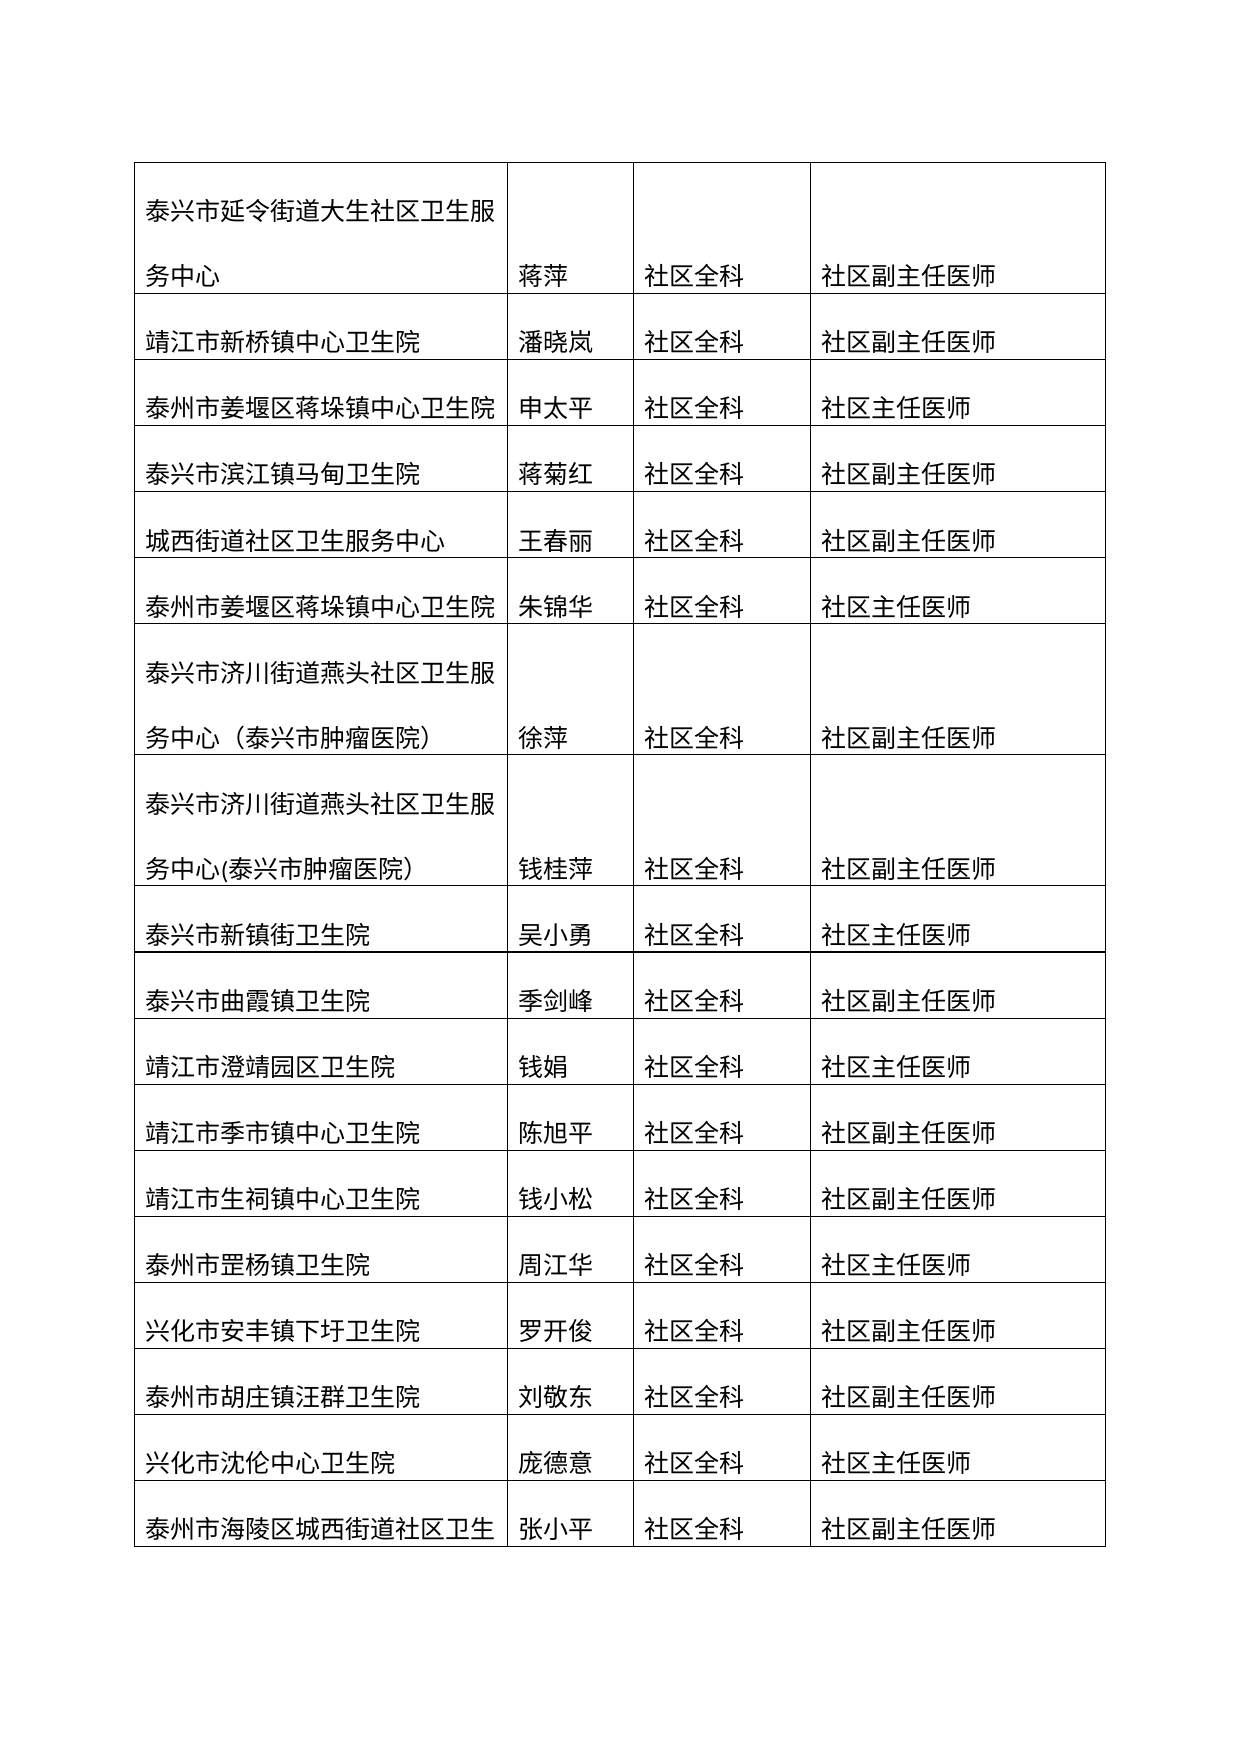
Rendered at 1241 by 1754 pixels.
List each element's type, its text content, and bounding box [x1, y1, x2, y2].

table_cell 社区副主任医师 [811, 953, 1105, 1017]
table_cell 周江华 [508, 1217, 633, 1282]
table_cell 庞德意 [508, 1415, 633, 1480]
table_cell 社区主任医师 [811, 1019, 1105, 1083]
table_cell 社区全科 [634, 755, 810, 885]
table_cell 社区全科 [634, 360, 810, 425]
table_cell 罗开俊 [508, 1283, 633, 1348]
table_cell 泰州市罡杨镇卫生院 [135, 1217, 507, 1282]
table_cell 社区全科 [634, 1349, 810, 1414]
table_cell 社区全科 [634, 1217, 810, 1282]
table_cell 社区全科 [634, 294, 810, 359]
table_cell 泰兴市新镇街卫生院 [135, 886, 507, 951]
table_cell 朱锦华 [508, 558, 633, 623]
table_cell 社区副主任医师 [811, 1349, 1105, 1414]
table_cell 社区副主任医师 [811, 755, 1105, 885]
table_cell 社区全科 [634, 1415, 810, 1480]
table_cell 泰州市姜堰区蒋垛镇中心卫生院 [135, 360, 507, 425]
table_cell 靖江市生祠镇中心卫生院 [135, 1151, 507, 1216]
table_cell 泰兴市济川街道燕头社区卫生服务中心(泰兴市肿瘤医院） [135, 755, 507, 885]
table_cell 钱桂萍 [508, 755, 633, 885]
table_cell 申太平 [508, 360, 633, 425]
table_cell 靖江市澄靖园区卫生院 [135, 1019, 507, 1083]
table_cell 吴小勇 [508, 886, 633, 951]
table_cell 社区主任医师 [811, 1217, 1105, 1282]
table_cell 社区副主任医师 [811, 624, 1105, 754]
table_cell 泰州市姜堰区蒋垛镇中心卫生院 [135, 558, 507, 623]
table_cell 社区副主任医师 [811, 1085, 1105, 1149]
table_cell 徐萍 [508, 624, 633, 754]
table_cell 潘晓岚 [508, 294, 633, 359]
table_cell 社区全科 [634, 492, 810, 557]
table_cell 社区主任医师 [811, 558, 1105, 623]
table_cell 季剑峰 [508, 953, 633, 1017]
table_cell 钱娟 [508, 1019, 633, 1083]
table_cell 兴化市沈伦中心卫生院 [135, 1415, 507, 1480]
table_cell 社区全科 [634, 558, 810, 623]
table_cell 社区全科 [634, 1481, 810, 1546]
table_cell 靖江市季市镇中心卫生院 [135, 1085, 507, 1149]
table_cell 社区副主任医师 [811, 1481, 1105, 1546]
table_cell 社区全科 [634, 1019, 810, 1083]
table_cell 社区全科 [634, 886, 810, 951]
table_cell 社区副主任医师 [811, 163, 1105, 293]
table_cell 王春丽 [508, 492, 633, 557]
table_cell 社区全科 [634, 1151, 810, 1216]
table_cell 泰兴市滨江镇马甸卫生院 [135, 426, 507, 491]
table_cell 靖江市新桥镇中心卫生院 [135, 294, 507, 359]
table_cell 钱小松 [508, 1151, 633, 1216]
table_cell 社区全科 [634, 624, 810, 754]
table_cell 泰兴市曲霞镇卫生院 [135, 953, 507, 1017]
table_cell 社区主任医师 [811, 1415, 1105, 1480]
table_cell 社区全科 [634, 1283, 810, 1348]
table_cell 蒋菊红 [508, 426, 633, 491]
table_cell 社区全科 [634, 163, 810, 293]
table_cell 张小平 [508, 1481, 633, 1546]
table_cell 城西街道社区卫生服务中心 [135, 492, 507, 557]
table_cell 泰兴市济川街道燕头社区卫生服务中心（泰兴市肿瘤医院） [135, 624, 507, 754]
table_cell 社区副主任医师 [811, 294, 1105, 359]
table_cell 社区副主任医师 [811, 492, 1105, 557]
table_cell 泰州市胡庄镇汪群卫生院 [135, 1349, 507, 1414]
table_cell 社区全科 [634, 953, 810, 1017]
table_cell 社区主任医师 [811, 360, 1105, 425]
table_cell 社区副主任医师 [811, 426, 1105, 491]
table_cell 社区全科 [634, 426, 810, 491]
table_cell 刘敬东 [508, 1349, 633, 1414]
table_cell 社区副主任医师 [811, 1151, 1105, 1216]
table_cell 兴化市安丰镇下圩卫生院 [135, 1283, 507, 1348]
table_cell 社区全科 [634, 1085, 810, 1149]
table_cell 社区主任医师 [811, 886, 1105, 951]
table_cell 泰州市海陵区城西街道社区卫生服务中心 [135, 1481, 507, 1546]
table_cell 陈旭平 [508, 1085, 633, 1149]
table_cell 社区副主任医师 [811, 1283, 1105, 1348]
table_cell 泰兴市延令街道大生社区卫生服务中心 [135, 163, 507, 293]
table_cell 蒋萍 [508, 163, 633, 293]
